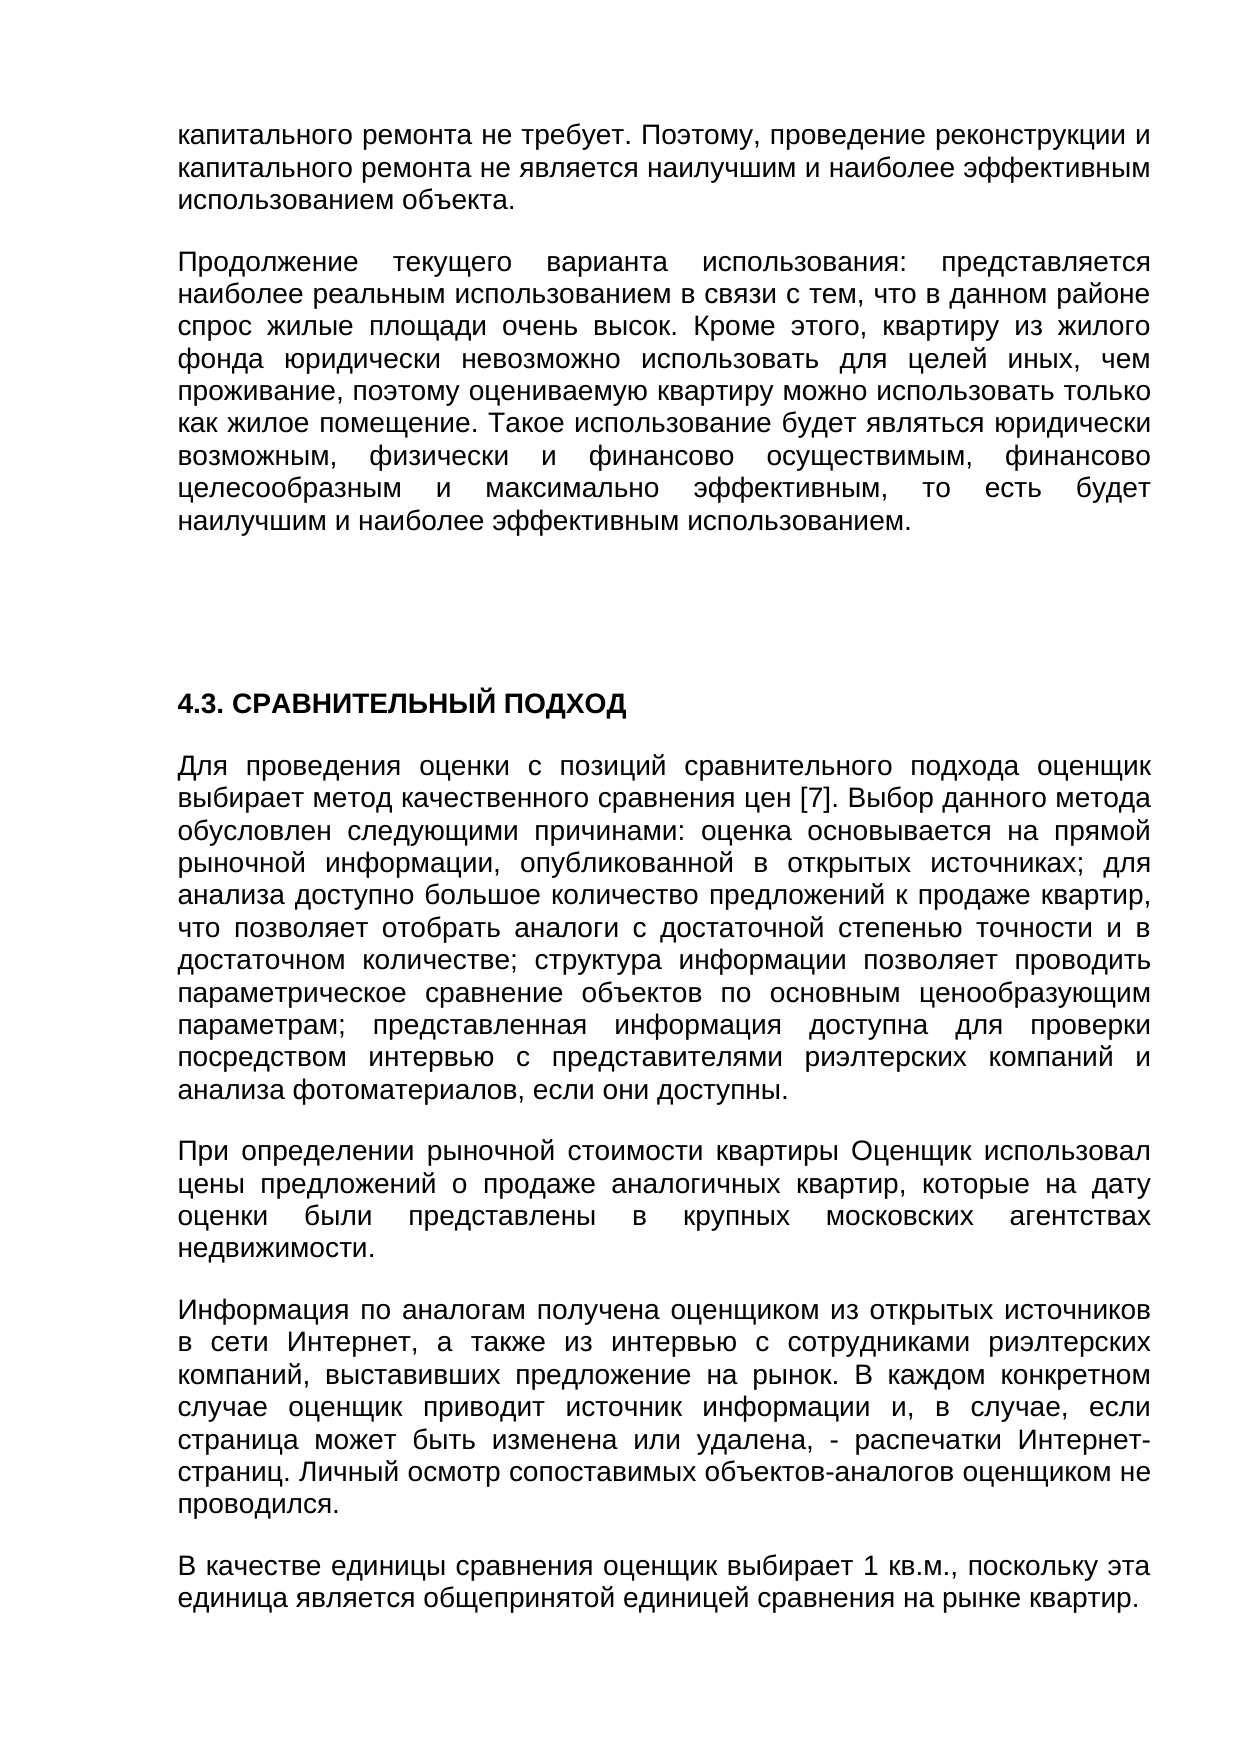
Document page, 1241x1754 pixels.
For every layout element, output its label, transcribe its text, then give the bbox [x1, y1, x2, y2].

text Информация по аналогам получена оценщиком из открытых источников в сети Интернет, а также из интервью с сотрудниками риэлтерских компаний, выставивших предложение на рынок. В каждом конкретном случае оценщик приводит источник информации и, в случае, если страница может быть изменена или удалена, - распечатки Интернет-страниц. Личный осмотр сопоставимых объектов-аналогов оценщиком не проводился. [177, 1293, 1152, 1520]
text 4.3. СРАВНИТЕЛЬНЫЙ ПОДХОД [177, 687, 1152, 719]
text Для проведения оценки с позиций сравнительного подхода оценщик выбирает метод качественного сравнения цен [7]. Выбор данного метода обусловлен следующими причинами: оценка основывается на прямой рыночной информации, опубликованной в открытых источниках; для анализа доступно большое количество предложений к продаже квартир, что позволяет отобрать аналоги с достаточной степенью точности и в достаточном количестве; структура информации позволяет проводить параметрическое сравнение объектов по основным ценообразующим параметрам; представленная информация доступна для проверки посредством интервью с представителями риэлтерских компаний и анализа фотоматериалов, если они доступны. [177, 749, 1152, 1105]
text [177, 118, 1152, 215]
text При определении рыночной стоимости квартиры Оценщик использовал цены предложений о продаже аналогичных квартир, которые на дату оценки были представлены в крупных московских агентствах недвижимости. [177, 1134, 1152, 1264]
text В качестве единицы сравнения оценщик выбирает 1 кв.м., поскольку эта единица является общепринятой единицей сравнения на рынке квартир. [177, 1549, 1152, 1614]
text Продолжение текущего варианта использования: представляется наиболее реальным использованием в связи с тем, что в данном районе спрос жилые площади очень высок. Кроме этого, квартиру из жилого фонда юридически невозможно использовать для целей иных, чем проживание, поэтому оцениваемую квартиру можно использовать только как жилое помещение. Такое использование будет являться юридически возможным, физически и финансово осуществимым, финансово целесообразным и максимально эффективным, то есть будет наилучшим и наиболее эффективным использованием. [177, 244, 1152, 536]
